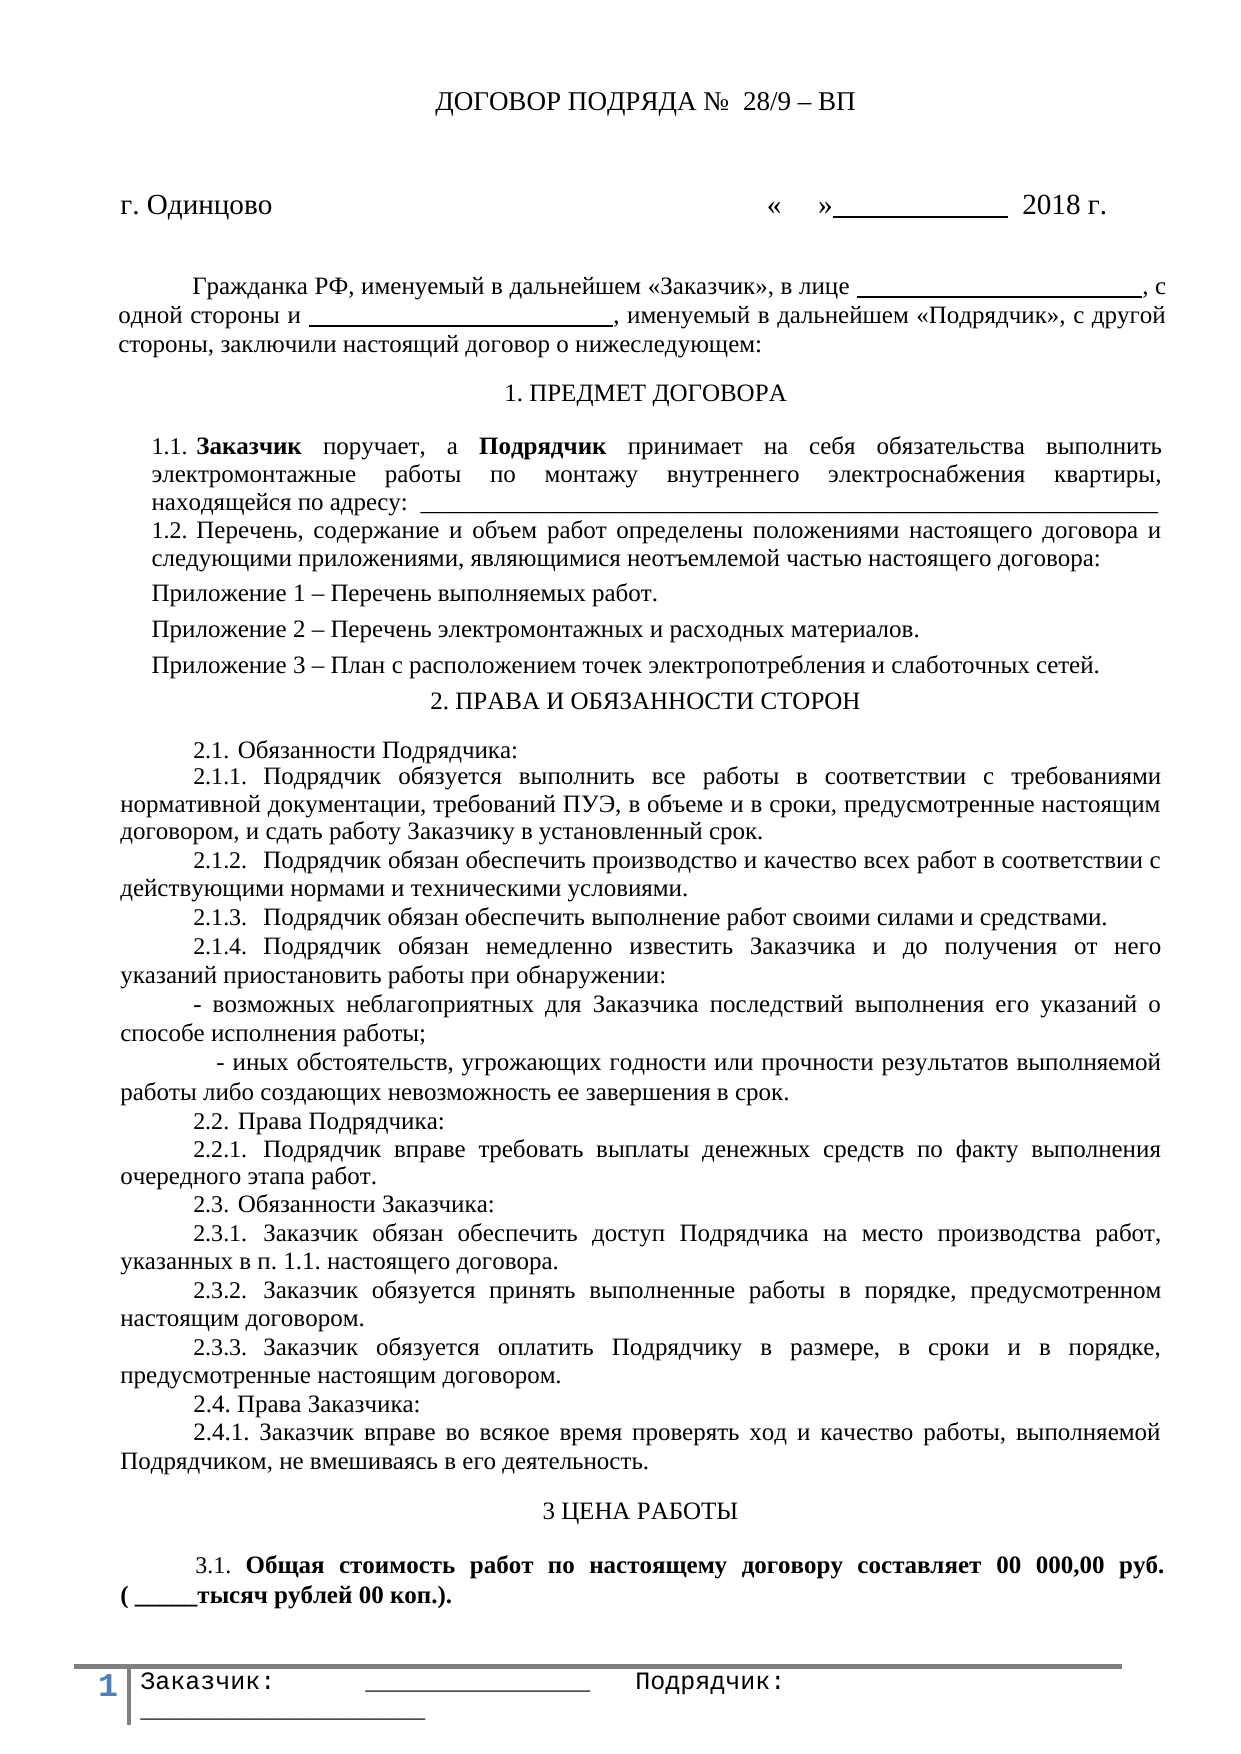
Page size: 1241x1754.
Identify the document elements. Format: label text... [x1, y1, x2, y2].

list Перечень, содержание и объем работ определены положениями настоящего договора и следующими приложениями, являющимися неотъемлемой частью настоящего договора: [151, 516, 1162, 572]
text - иных обстоятельств, угрожающих годности или прочности результатов выполняемой работы либо создающих невозможность ее завершения в срок. [120, 1047, 1162, 1106]
list Заказчик обязан обеспечить доступ Подрядчика на место производства работ, указанных в п. 1.1. настоящего договора. [120, 1218, 1162, 1275]
text 2.4. Права Заказчика: [193, 1389, 1166, 1418]
list Подрядчик обязан обеспечить выполнение работ своими силами и средствами. [193, 903, 1166, 932]
list Подрядчик обязан обеспечить производство и качество всех работ в соответствии с действующими нормами и техническими условиями. [120, 845, 1162, 903]
text г. Одинцово « » 2018 г. [120, 195, 1166, 219]
text - возможных неблагоприятных для Заказчика последствий выполнения его указаний о способе исполнения работы; [120, 989, 1162, 1047]
list Подрядчик обязан немедленно известить Заказчика и до получения от него указаний приостановить работы при обнаружении: [120, 932, 1162, 989]
list Обязанности Заказчика: [193, 1190, 1166, 1218]
text Приложение 2 – Перечень электромонтажных и расходных материалов. [151, 618, 1166, 642]
list Заказчик обязуется принять выполненные работы в порядке, предусмотренном настоящим договором. [120, 1275, 1162, 1332]
text 2. ПРАВА И ОБЯЗАННОСТИ СТОРОН [124, 690, 1166, 714]
text Гражданка РФ, именуемый в дальнейшем «Заказчик», в лице , с одной стороны и , именуемый в дальнейшем «Подрядчик», с другой стороны, заключили настоящий договор о нижеследующем: [118, 271, 1166, 358]
text 2.4.1. Заказчик вправе во всякое время проверять ход и качество работы, выполняемой Подрядчиком, не вмешиваясь в его деятельность. [120, 1418, 1162, 1475]
list Общая стоимость работ по настоящему договору составляет 00 000,00 руб. ( _____тысяч рублей 00 коп.). [120, 1549, 1164, 1609]
text Приложение 1 – Перечень выполняемых работ. [151, 582, 1166, 606]
list Права Подрядчика: [193, 1106, 1166, 1136]
text ДОГОВОР ПОДРЯДА № 28/9 – ВП [124, 89, 1166, 116]
text Приложение 3 – План с расположением точек электропотребления и слаботочных сетей. [151, 654, 1166, 678]
list Заказчик поручает, а Подрядчик принимает на себя обязательства выполнить электромонтажные работы по монтажу внутреннего электроснабжения квартиры, находящейся по адресу: ___________________________________________________________ [151, 432, 1162, 516]
list Заказчик обязуется оплатить Подрядчику в размере, в сроки и в порядке, предусмотренные настоящим договором. [120, 1332, 1162, 1389]
list Подрядчик вправе требовать выплаты денежных средств по факту выполнения очередного этапа работ. [120, 1136, 1162, 1190]
text 3 ЦЕНА РАБОТЫ [118, 1500, 1162, 1524]
list Подрядчик обязуется выполнить все работы в соответствии с требованиями нормативной документации, требований ПУЭ, в объеме и в сроки, предусмотренные настоящим договором, и сдать работу Заказчику в установленный срок. [120, 763, 1162, 845]
list Обязанности Подрядчика: [193, 739, 1166, 763]
text 1. ПРЕДМЕТ ДОГОВОРА [124, 383, 1166, 407]
